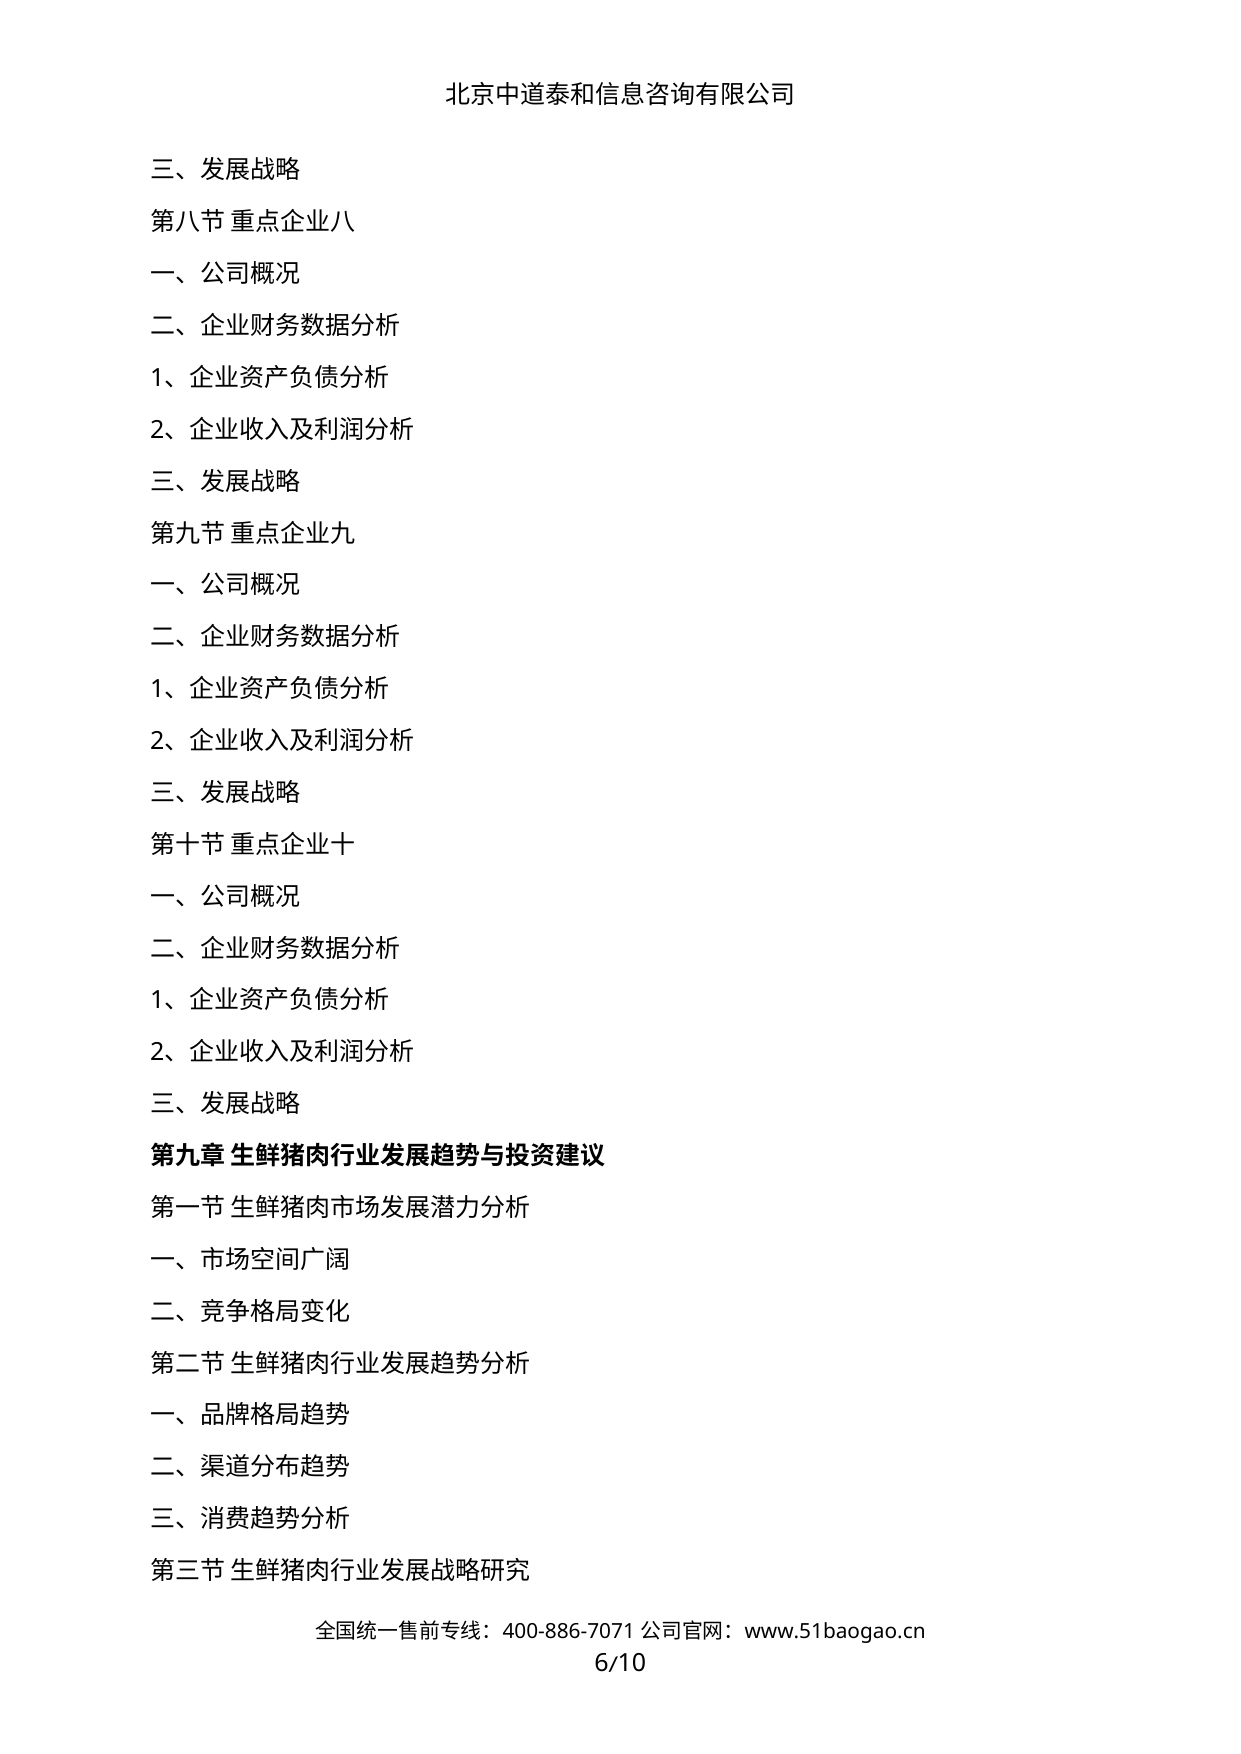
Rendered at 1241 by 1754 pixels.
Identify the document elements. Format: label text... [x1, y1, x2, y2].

text 二、企业财务数据分析 [150, 306, 1090, 342]
text 三、消费趋势分析 [150, 1499, 1090, 1535]
text 二、企业财务数据分析 [150, 617, 1090, 653]
text 二、竞争格局变化 [150, 1291, 1090, 1327]
text 第九章 生鲜猪肉行业发展趋势与投资建议 [150, 1136, 1090, 1172]
text 一、公司概况 [150, 876, 1090, 912]
text 第九节 重点企业九 [150, 513, 1090, 549]
text 三、发展战略 [150, 772, 1090, 809]
text 第三节 生鲜猪肉行业发展战略研究 [150, 1551, 1090, 1587]
text 第十节 重点企业十 [150, 824, 1090, 861]
text 第二节 生鲜猪肉行业发展趋势分析 [150, 1343, 1090, 1379]
text 2、企业收入及利润分析 [150, 409, 1090, 446]
text 三、发展战略 [150, 461, 1090, 497]
text 三、发展战略 [150, 1084, 1090, 1120]
text 二、企业财务数据分析 [150, 928, 1090, 964]
text 第八节 重点企业八 [150, 202, 1090, 238]
text 一、公司概况 [150, 565, 1090, 601]
text 1、企业资产负债分析 [150, 669, 1090, 705]
text 一、品牌格局趋势 [150, 1395, 1090, 1431]
text 1、企业资产负债分析 [150, 357, 1090, 394]
text 二、渠道分布趋势 [150, 1447, 1090, 1483]
text 2、企业收入及利润分析 [150, 1032, 1090, 1068]
text 第一节 生鲜猪肉市场发展潜力分析 [150, 1187, 1090, 1224]
text 1、企业资产负债分析 [150, 980, 1090, 1016]
text 一、市场空间广阔 [150, 1239, 1090, 1276]
text 三、发展战略 [150, 150, 1090, 186]
text 2、企业收入及利润分析 [150, 721, 1090, 757]
text 一、公司概况 [150, 254, 1090, 290]
